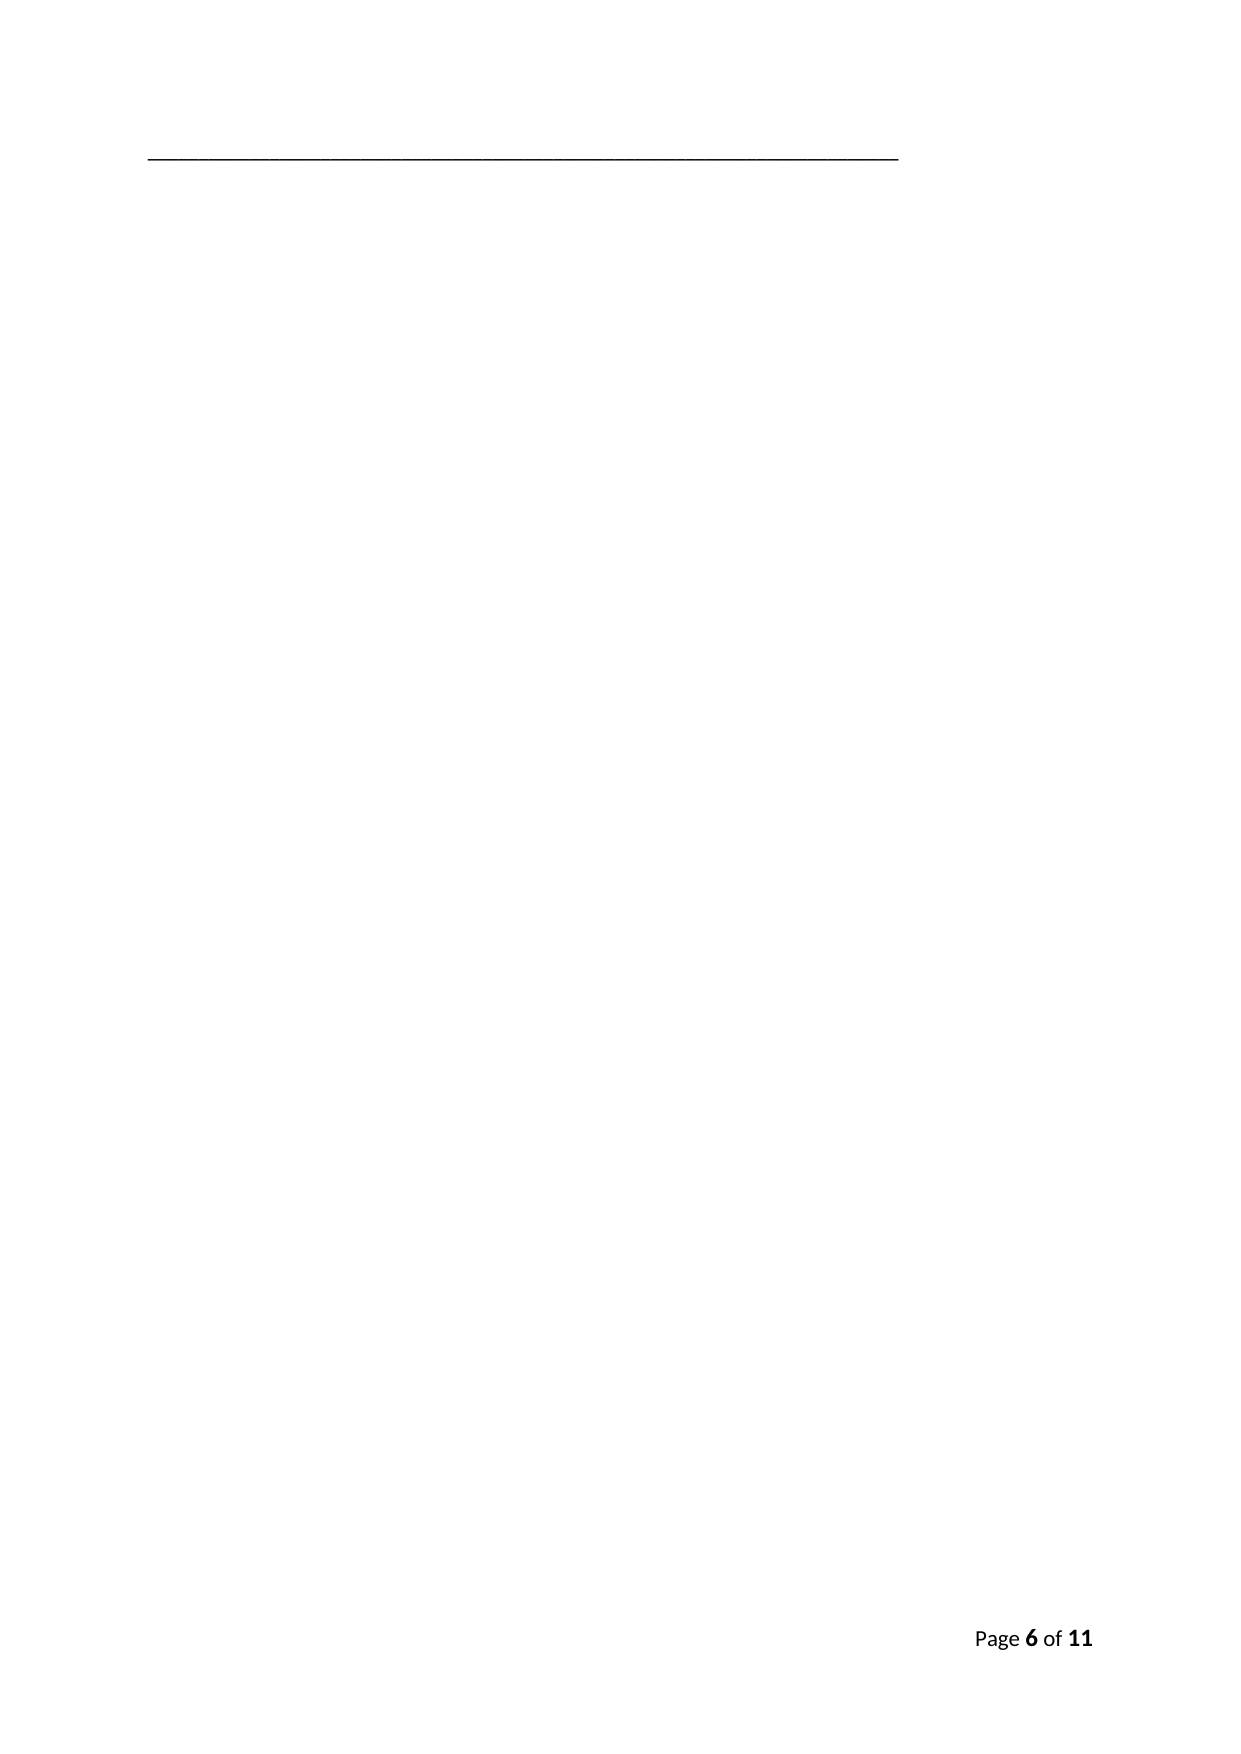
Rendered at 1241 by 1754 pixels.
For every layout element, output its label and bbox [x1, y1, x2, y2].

text [148, 133, 1093, 164]
